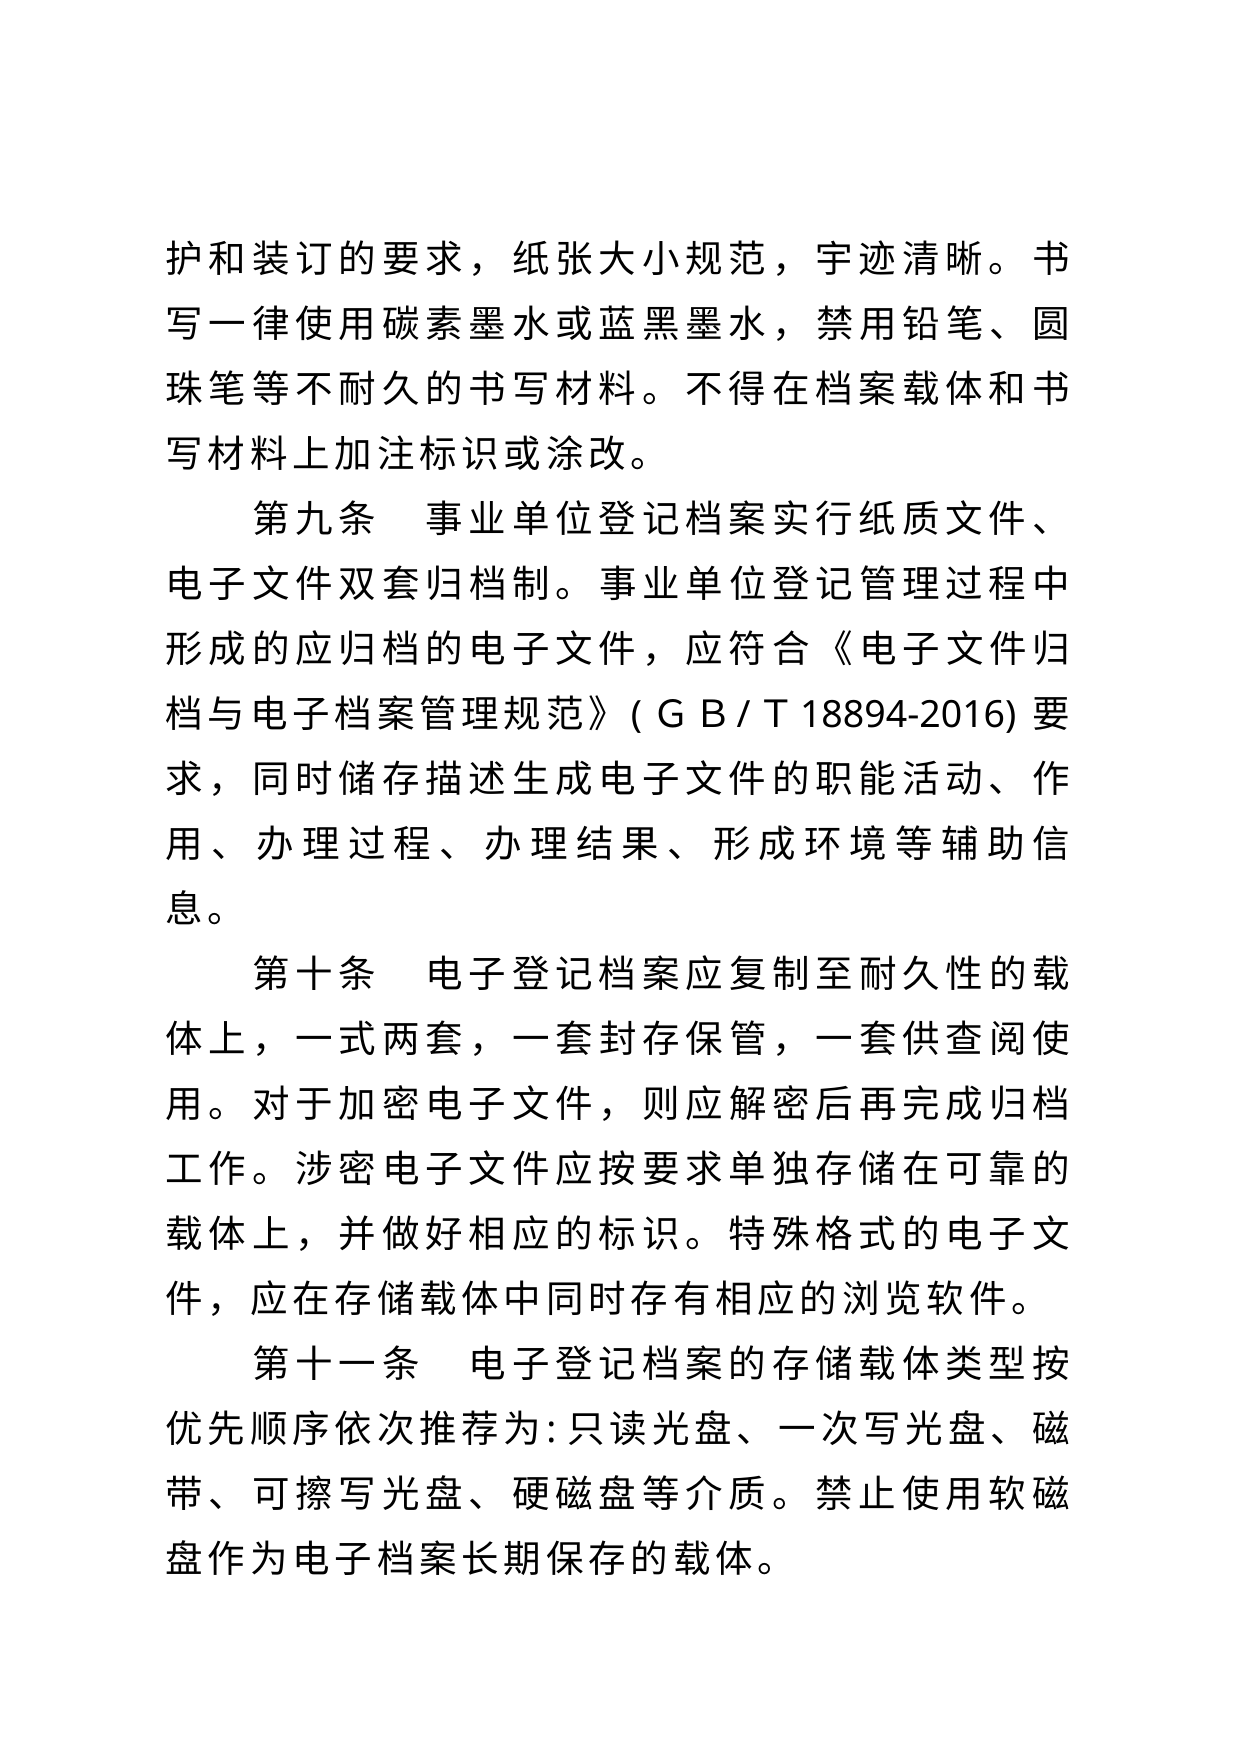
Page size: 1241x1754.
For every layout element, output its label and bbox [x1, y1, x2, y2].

list [165, 224, 1075, 1589]
